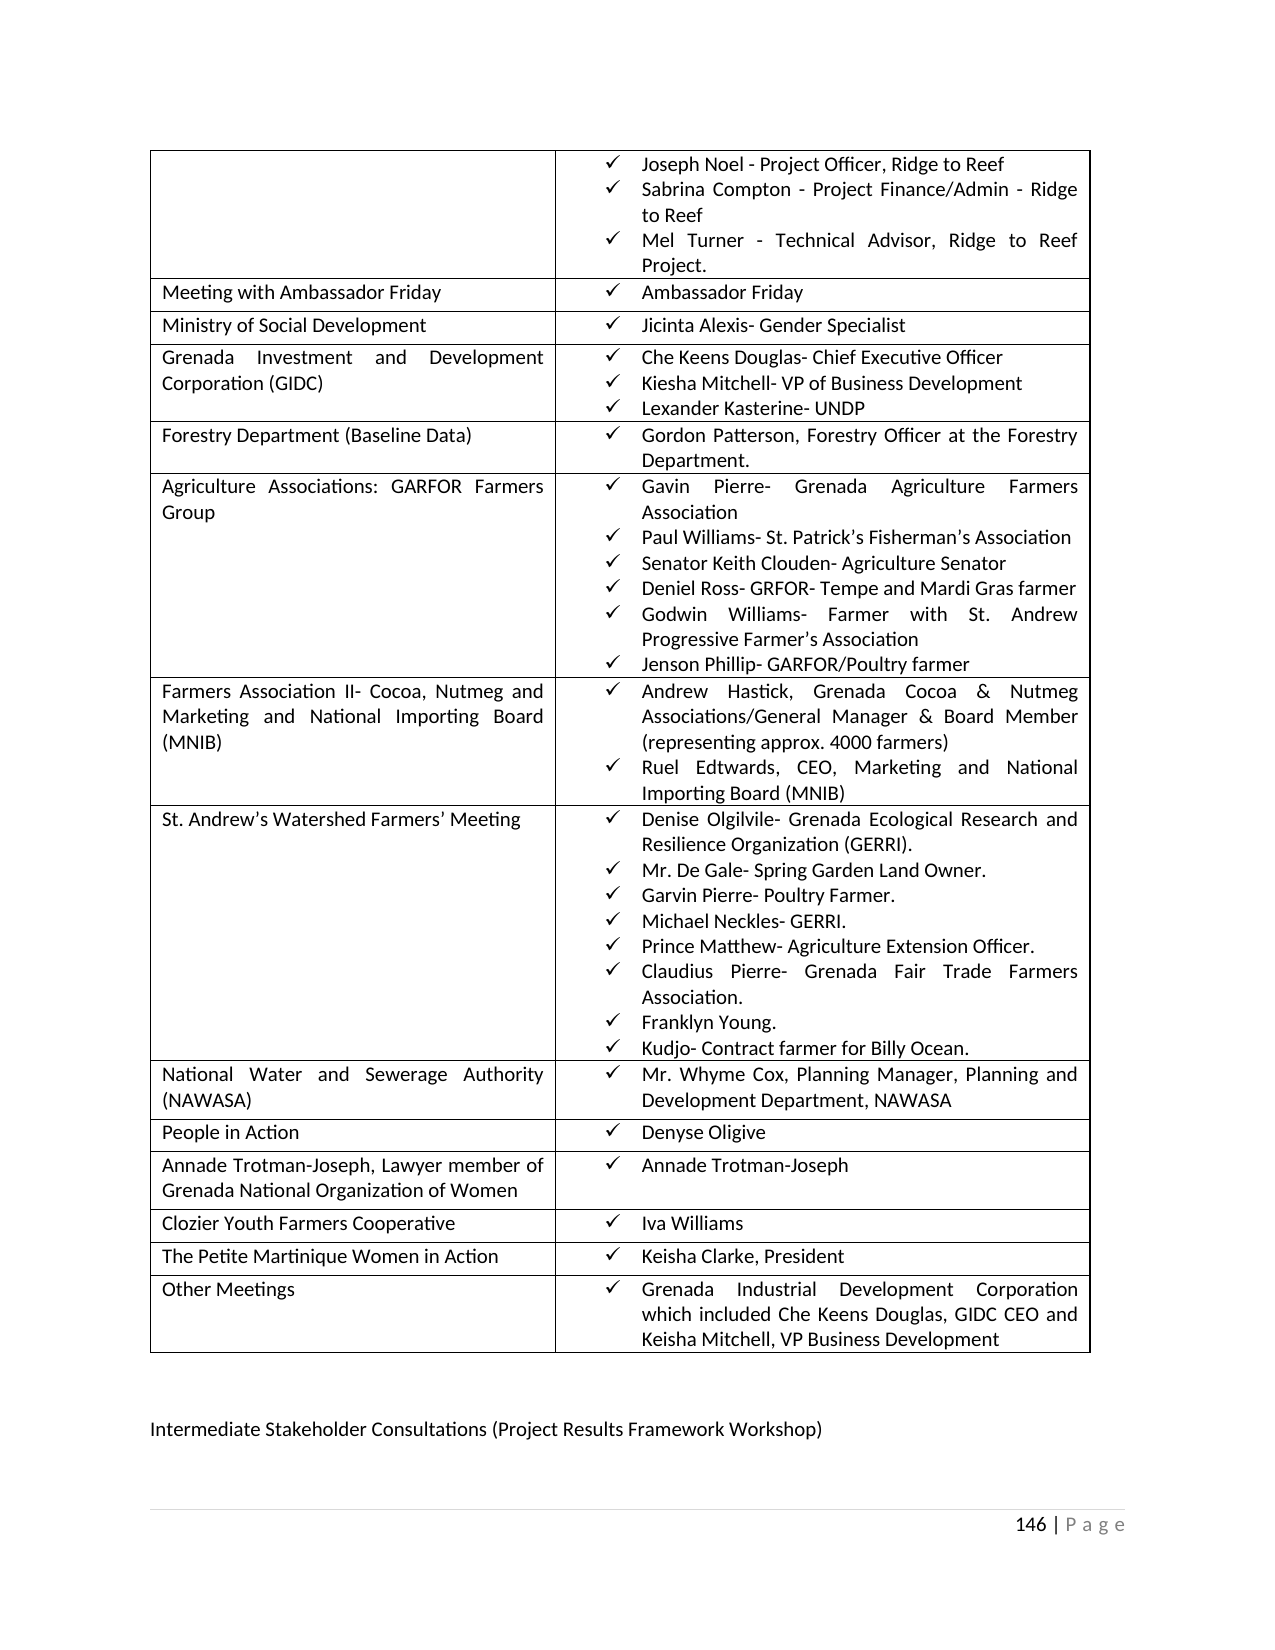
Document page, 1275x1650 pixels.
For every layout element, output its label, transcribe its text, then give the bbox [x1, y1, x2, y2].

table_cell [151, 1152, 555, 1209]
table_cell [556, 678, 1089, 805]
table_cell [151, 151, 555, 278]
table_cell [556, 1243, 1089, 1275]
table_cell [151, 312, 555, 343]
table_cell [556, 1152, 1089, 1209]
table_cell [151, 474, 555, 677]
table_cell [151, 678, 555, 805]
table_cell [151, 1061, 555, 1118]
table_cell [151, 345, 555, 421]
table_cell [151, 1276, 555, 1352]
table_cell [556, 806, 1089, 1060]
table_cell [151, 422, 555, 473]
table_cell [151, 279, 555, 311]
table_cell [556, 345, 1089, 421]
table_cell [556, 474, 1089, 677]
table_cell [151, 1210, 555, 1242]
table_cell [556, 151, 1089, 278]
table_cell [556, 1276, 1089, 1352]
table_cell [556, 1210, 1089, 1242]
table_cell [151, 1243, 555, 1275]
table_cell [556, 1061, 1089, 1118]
text Intermediate Stakeholder Consultations (Project Results Framework Workshop) [150, 1416, 1125, 1442]
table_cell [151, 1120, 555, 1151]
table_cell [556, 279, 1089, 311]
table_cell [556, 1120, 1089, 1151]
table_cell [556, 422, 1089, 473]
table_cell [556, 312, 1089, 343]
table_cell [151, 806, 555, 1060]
